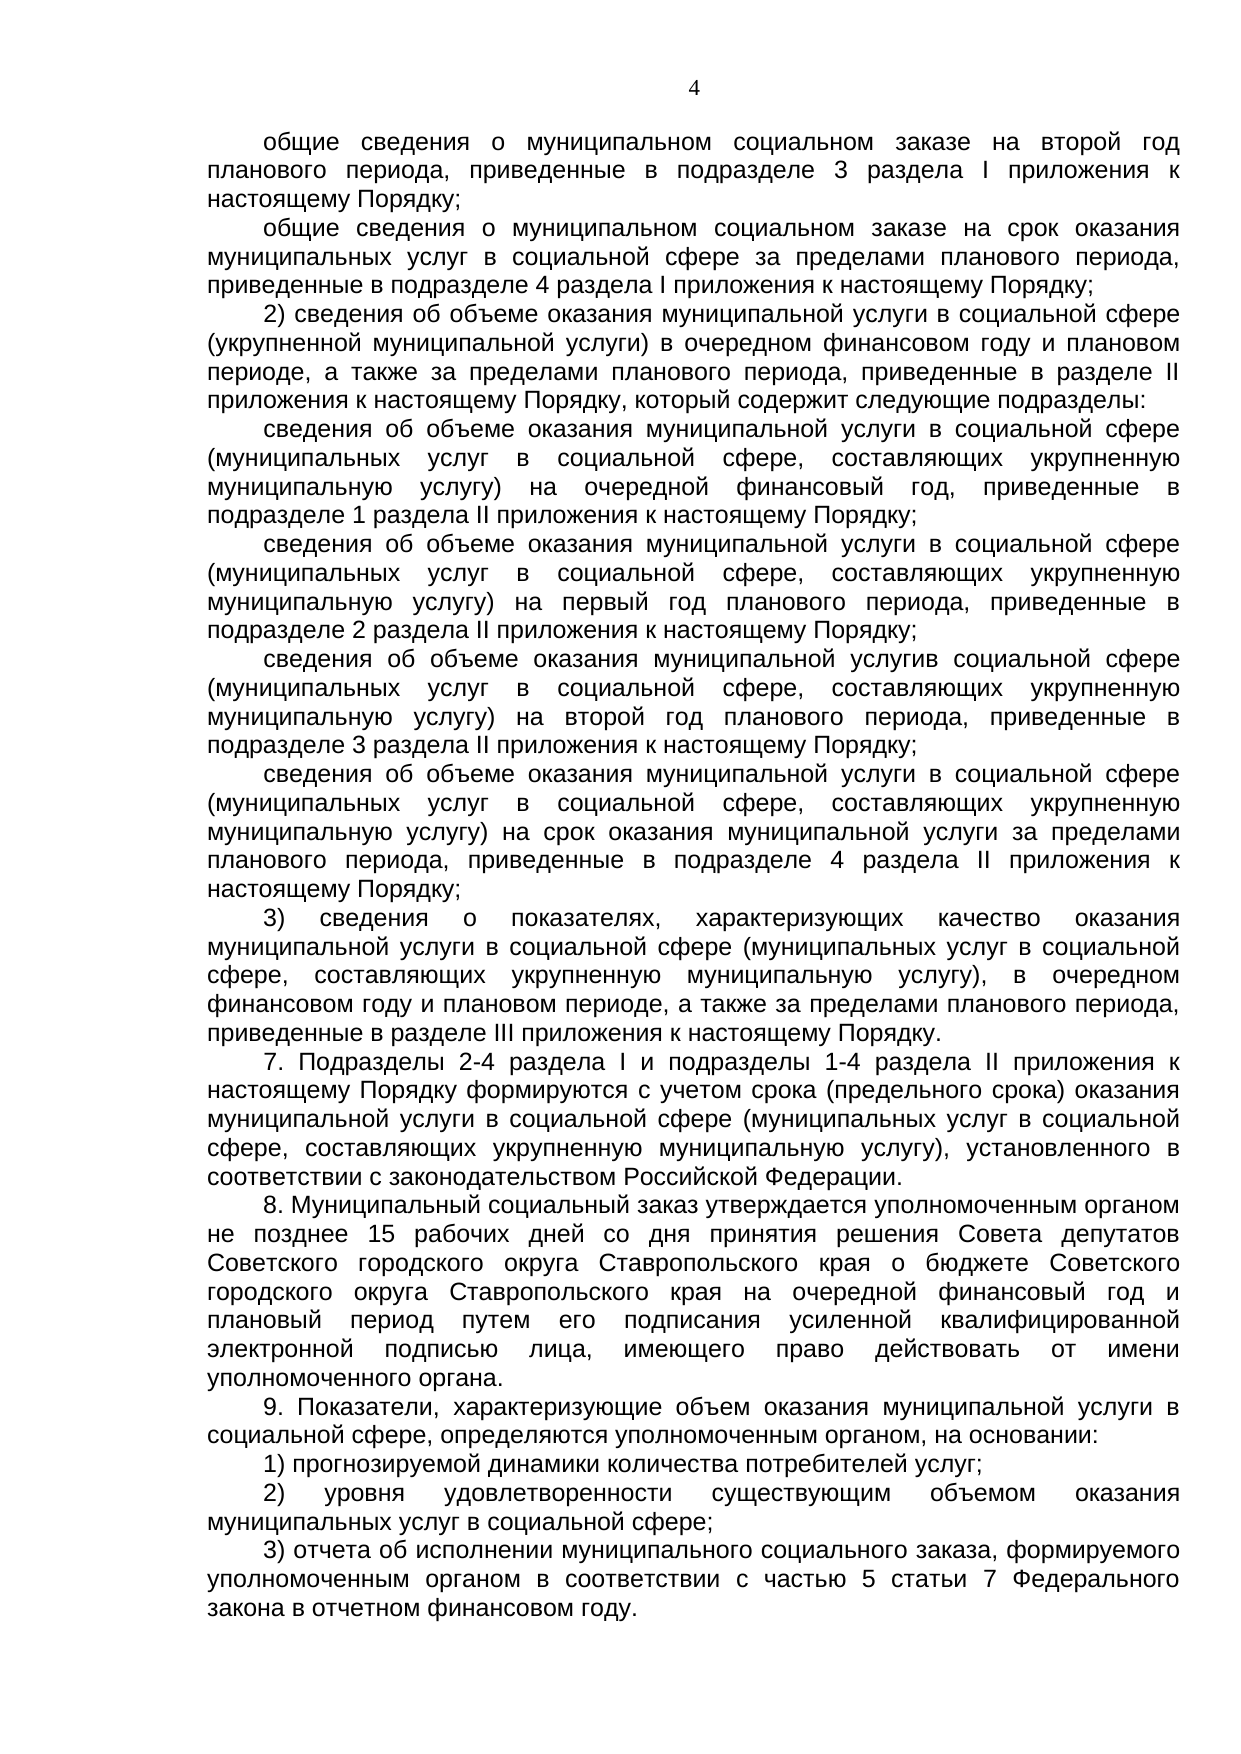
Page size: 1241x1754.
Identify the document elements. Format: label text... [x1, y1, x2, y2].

text 8. Муниципальный социальный заказ утверждается уполномоченным органом не позднее 15 рабочих дней со дня принятия решения Совета депутатов Советского городского округа Ставропольского края о бюджете Советского городского округа Ставропольского края на очередной финансовый год и плановый период путем его подписания усиленной квалифицированной электронной подписью лица, имеющего право действовать от имени уполномоченного органа. [207, 1190, 1181, 1392]
text сведения об объеме оказания муниципальной услуги в социальной сфере (муниципальных услуг в социальной сфере, составляющих укрупненную муниципальную услугу) на срок оказания муниципальной услуги за пределами планового периода, приведенные в подразделе 4 раздела II приложения к настоящему Порядку; [207, 759, 1181, 903]
text 2) сведения об объеме оказания муниципальной услуги в социальной сфере (укрупненной муниципальной услуги) в очередном финансовом году и плановом периоде, а также за пределами планового периода, приведенные в разделе II приложения к настоящему Порядку, который содержит следующие подразделы: [207, 299, 1181, 414]
text 7. Подразделы 2-4 раздела I и подразделы 1-4 раздела II приложения к настоящему Порядку формируются с учетом срока (предельного срока) оказания муниципальной услуги в социальной сфере (муниципальных услуг в социальной сфере, составляющих укрупненную муниципальную услугу), установленного в соответствии с законодательством Российской Федерации. [207, 1047, 1181, 1190]
text сведения об объеме оказания муниципальной услугив социальной сфере (муниципальных услуг в социальной сфере, составляющих укрупненную муниципальную услугу) на второй год планового периода, приведенные в подразделе 3 раздела II приложения к настоящему Порядку; [207, 644, 1181, 759]
text сведения об объеме оказания муниципальной услуги в социальной сфере (муниципальных услуг в социальной сфере, составляющих укрупненную муниципальную услугу) на очередной финансовый год, приведенные в подразделе 1 раздела II приложения к настоящему Порядку; [207, 414, 1181, 529]
text сведения об объеме оказания муниципальной услуги в социальной сфере (муниципальных услуг в социальной сфере, составляющих укрупненную муниципальную услугу) на первый год планового периода, приведенные в подразделе 2 раздела II приложения к настоящему Порядку; [207, 529, 1181, 644]
text 1) прогнозируемой динамики количества потребителей услуг; [207, 1449, 1181, 1478]
text 3) сведения о показателях, характеризующих качество оказания муниципальной услуги в социальной сфере (муниципальных услуг в социальной сфере, составляющих укрупненную муниципальную услугу), в очередном финансовом году и плановом периоде, а также за пределами планового периода, приведенные в разделе III приложения к настоящему Порядку. [207, 903, 1181, 1047]
text 9. Показатели, характеризующие объем оказания муниципальной услуги в социальной сфере, определяются уполномоченным органом, на основании: [207, 1392, 1181, 1449]
text 2) уровня удовлетворенности существующим объемом оказания муниципальных услуг в социальной сфере; [207, 1478, 1181, 1535]
text общие сведения о муниципальном социальном заказе на срок оказания муниципальных услуг в социальной сфере за пределами планового периода, приведенные в подразделе 4 раздела I приложения к настоящему Порядку; [207, 213, 1181, 299]
text общие сведения о муниципальном социальном заказе на второй год планового периода, приведенные в подразделе 3 раздела I приложения к настоящему Порядку; [207, 127, 1181, 213]
text 3) отчета об исполнении муниципального социального заказа, формируемого уполномоченным органом в соответствии с частью 5 статьи 7 Федерального закона в отчетном финансовом году. [207, 1535, 1181, 1622]
